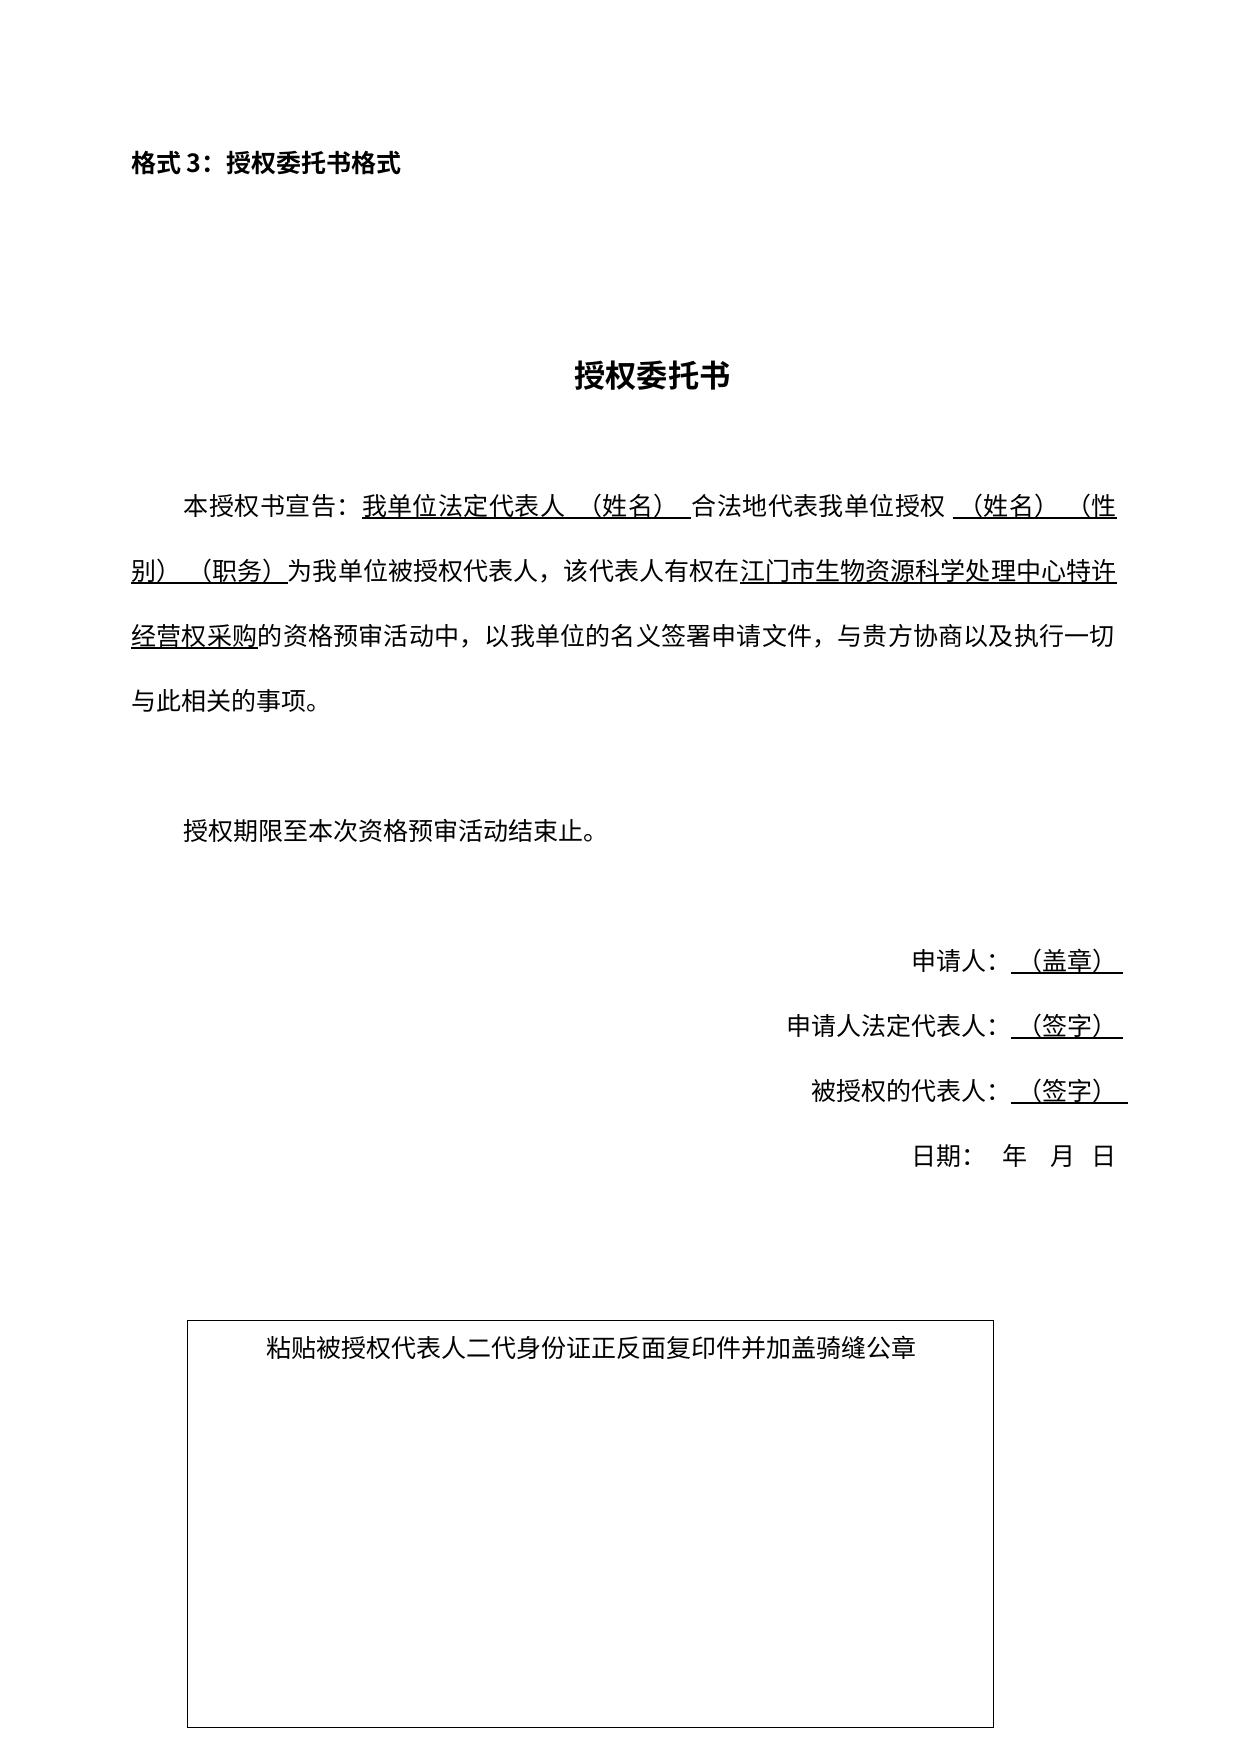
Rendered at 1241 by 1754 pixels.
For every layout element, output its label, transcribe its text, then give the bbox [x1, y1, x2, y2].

text 本授权书宣告：我单位法定代表人 （姓名） 合法地代表我单位授权 （姓名） （性别） （职务）为我单位被授权代表人，该代表人有权在江门市生物资源科学处理中心特许经营权采购的资格预审活动中，以我单位的名义签署申请文件，与贵方协商以及执行一切与此相关的事项。 [131, 472, 1117, 732]
text 申请人法定代表人： （签字） [131, 992, 1117, 1057]
text 日期： 年 月 日 [131, 1122, 1117, 1187]
text 申请人： （盖章） [131, 927, 1117, 992]
text 被授权的代表人： （签字） [131, 1057, 1117, 1122]
text 授权委托书 [131, 342, 1117, 407]
text 格式3：授权委托书格式 [131, 129, 1117, 194]
text 授权期限至本次资格预审活动结束止。 [131, 797, 1117, 862]
